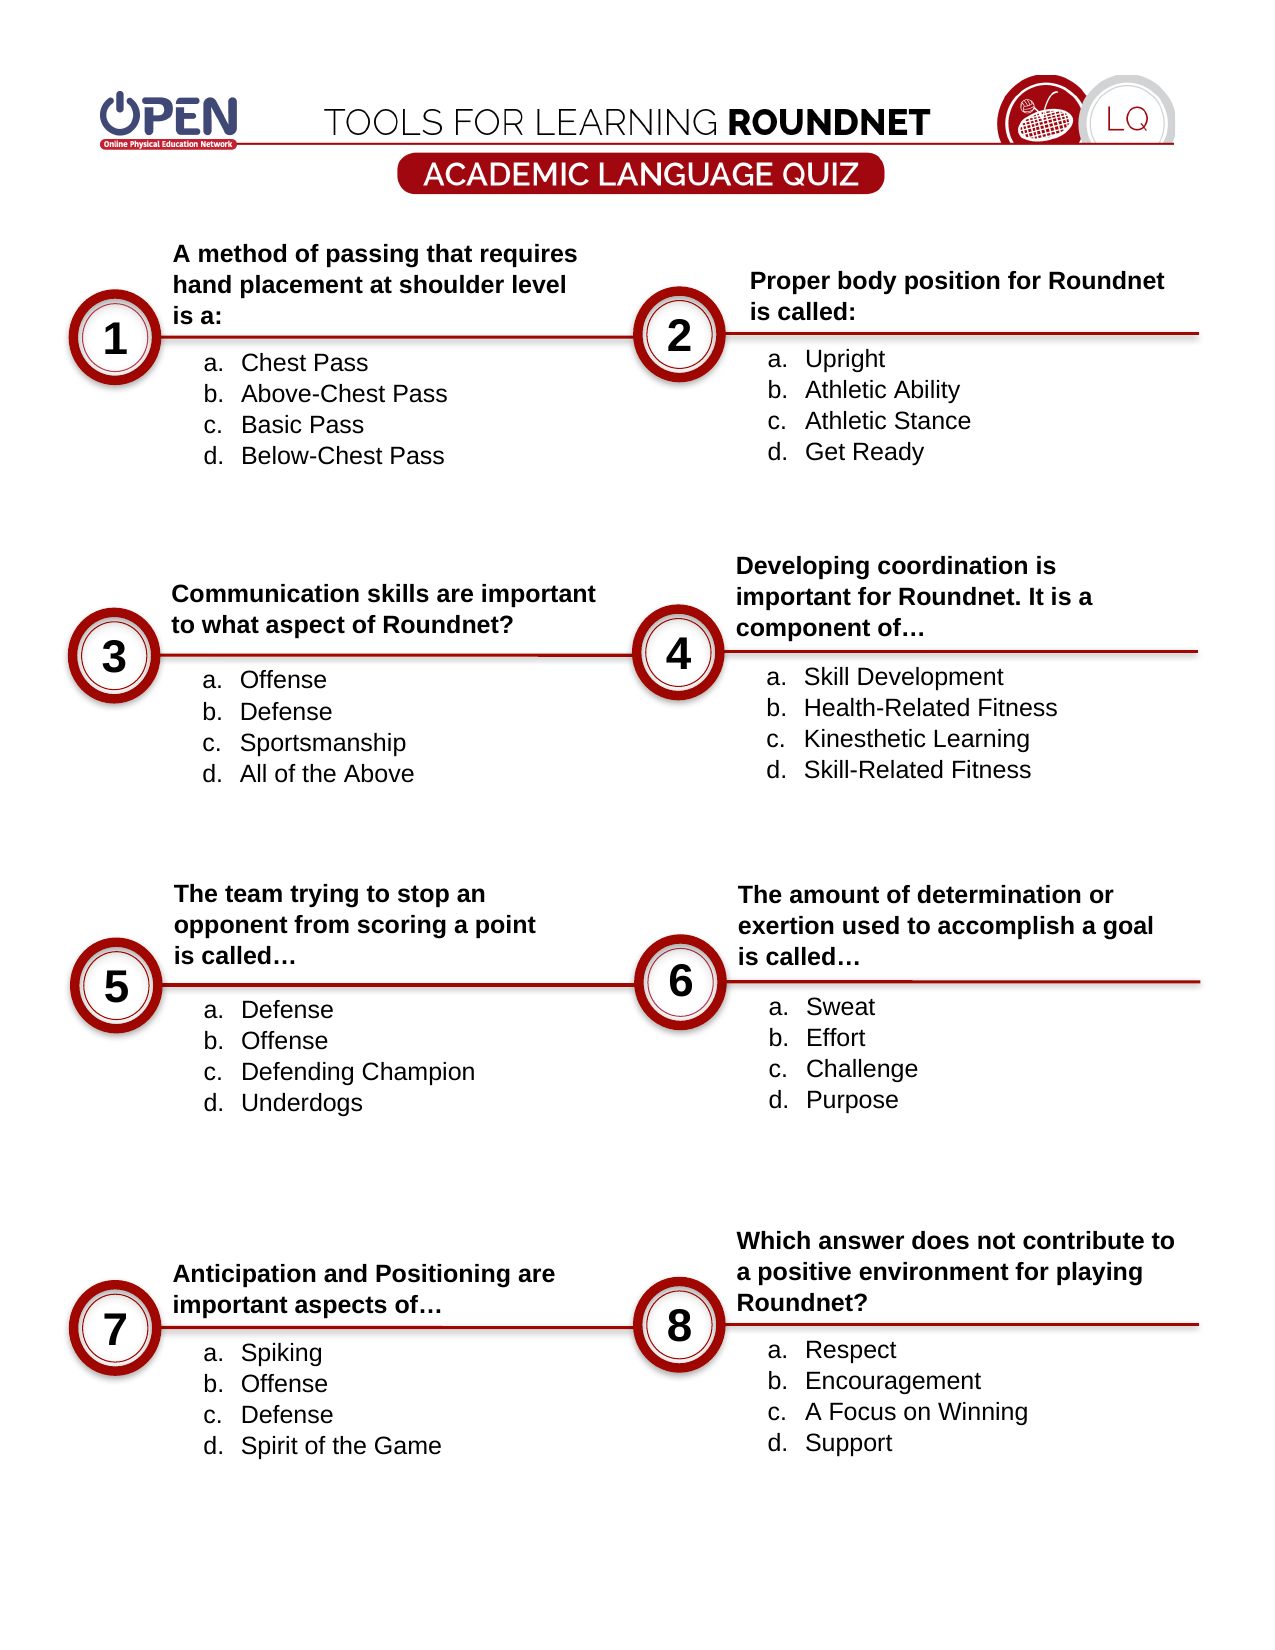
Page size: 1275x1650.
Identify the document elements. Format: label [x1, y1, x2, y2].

picture [100, 75, 1175, 204]
